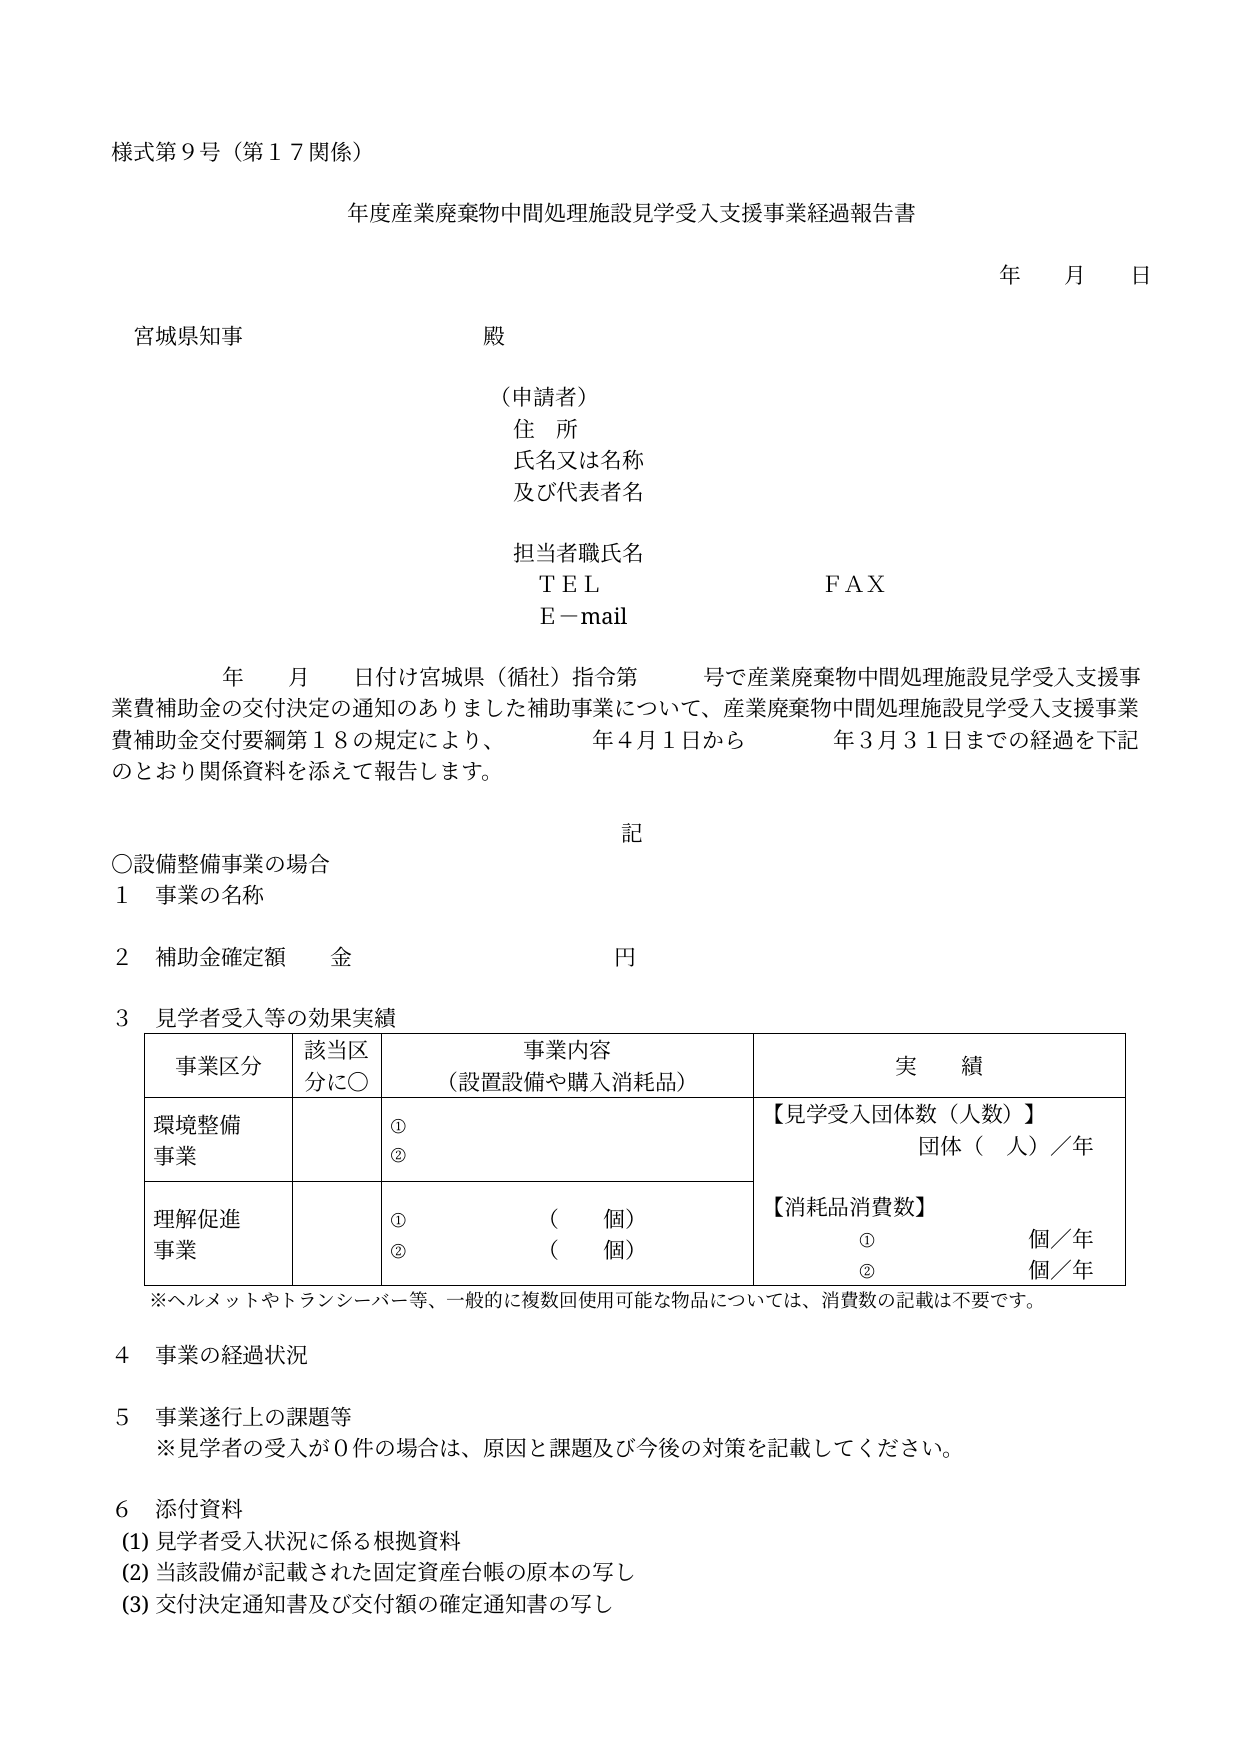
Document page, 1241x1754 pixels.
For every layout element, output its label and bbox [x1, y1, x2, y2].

table_header [100, 106, 1163, 1648]
